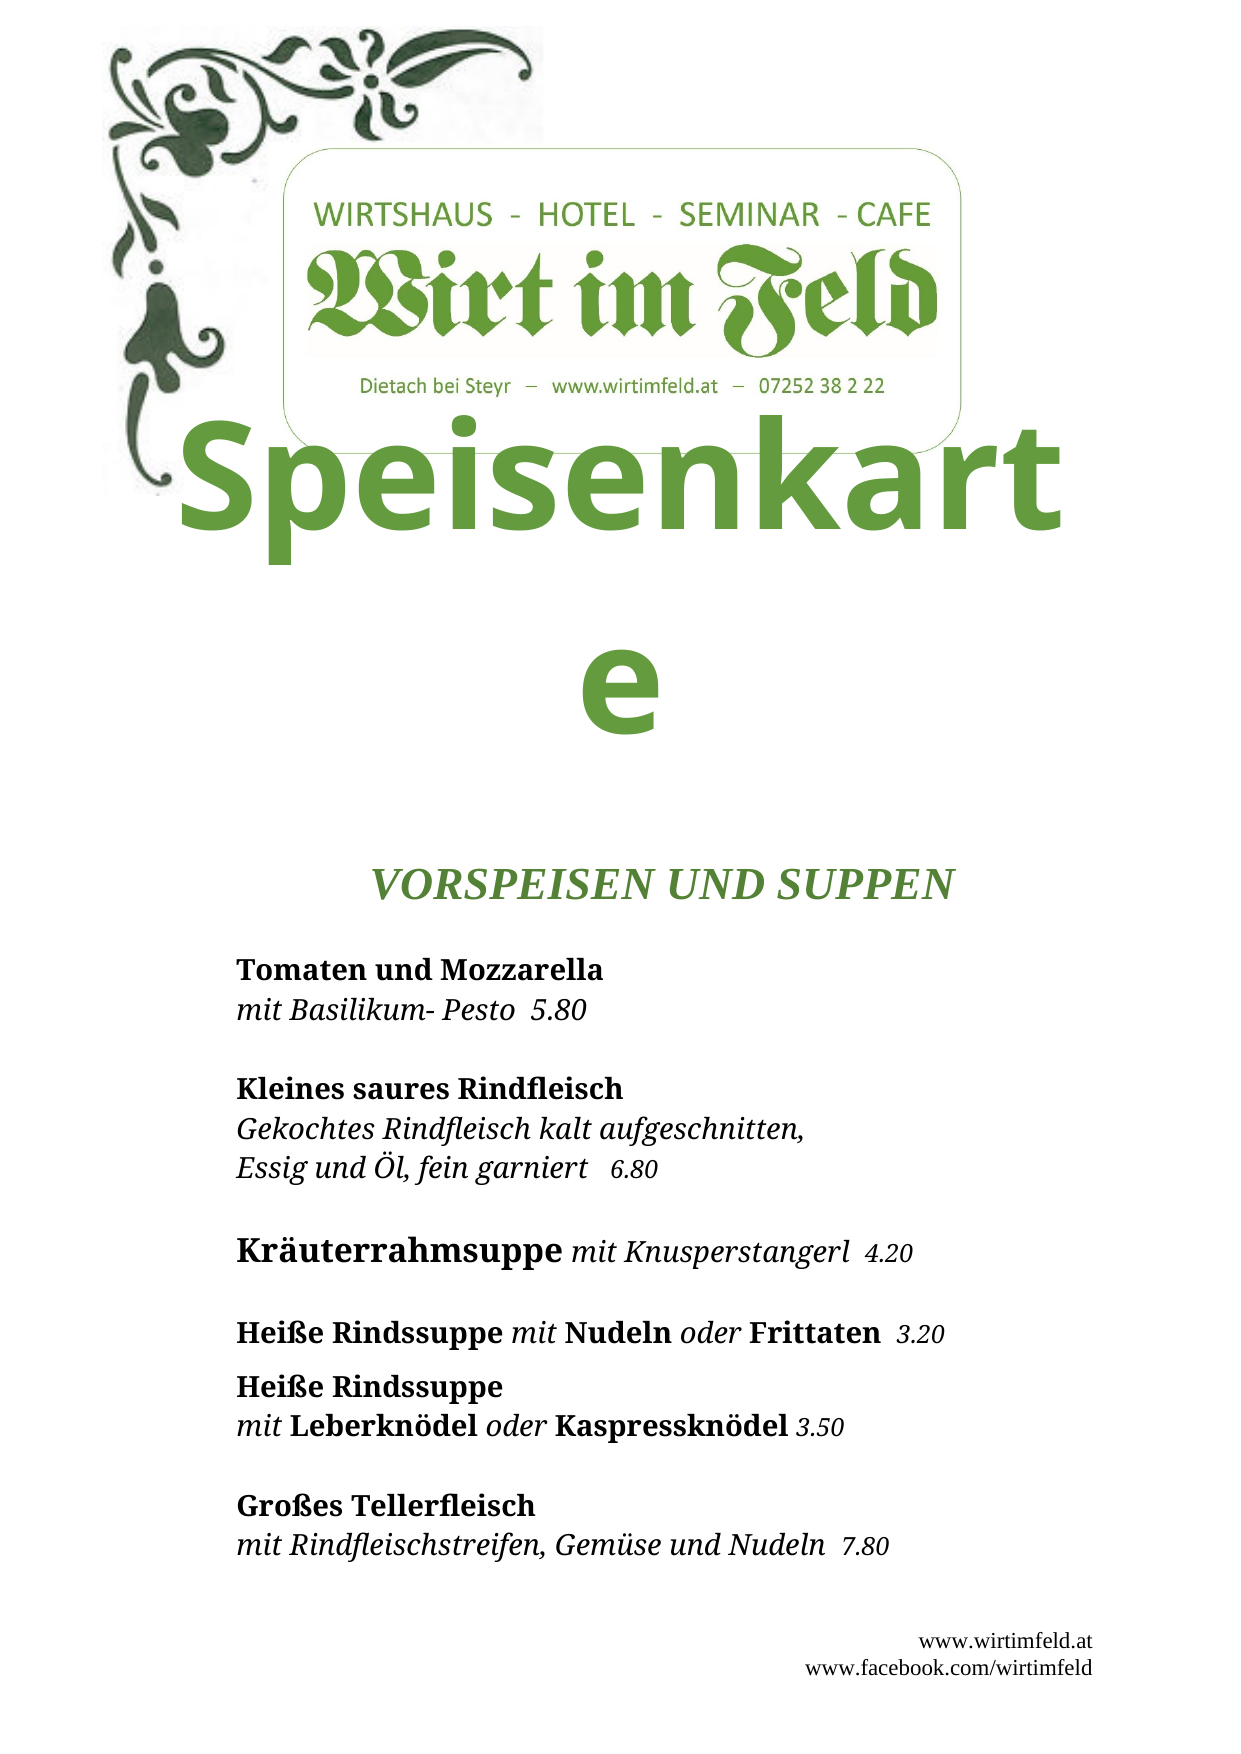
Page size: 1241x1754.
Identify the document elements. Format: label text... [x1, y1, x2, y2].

text Kräuterrahmsuppe mit Knusperstangerl 4.20 [236, 1227, 1093, 1272]
text VORSPEISEN UND SUPPEN [236, 857, 1093, 909]
text mit Basilikum- Pesto 5.80 [236, 989, 1093, 1028]
text Heiße Rindssuppe mit Nudeln oder Frittaten 3.20 [236, 1312, 1093, 1352]
text Kleines saures Rindfleisch [236, 1068, 1093, 1108]
text mit Leberknödel oder Kaspressknödel 3.50 [236, 1406, 1093, 1445]
text Tomaten und Mozzarella [236, 949, 1093, 989]
text Gekochtes Rindfleisch kalt aufgeschnitten, Essig und Öl, fein garniert 6.80 [236, 1108, 1093, 1187]
picture [101, 26, 964, 496]
text mit Rindfleischstreifen, Gemüse und Nudeln 7.80 [236, 1525, 1093, 1564]
text Speisenkarte [148, 369, 1093, 777]
text Großes Tellerfleisch [236, 1485, 1093, 1525]
text Heiße Rindssuppe [236, 1366, 1093, 1406]
